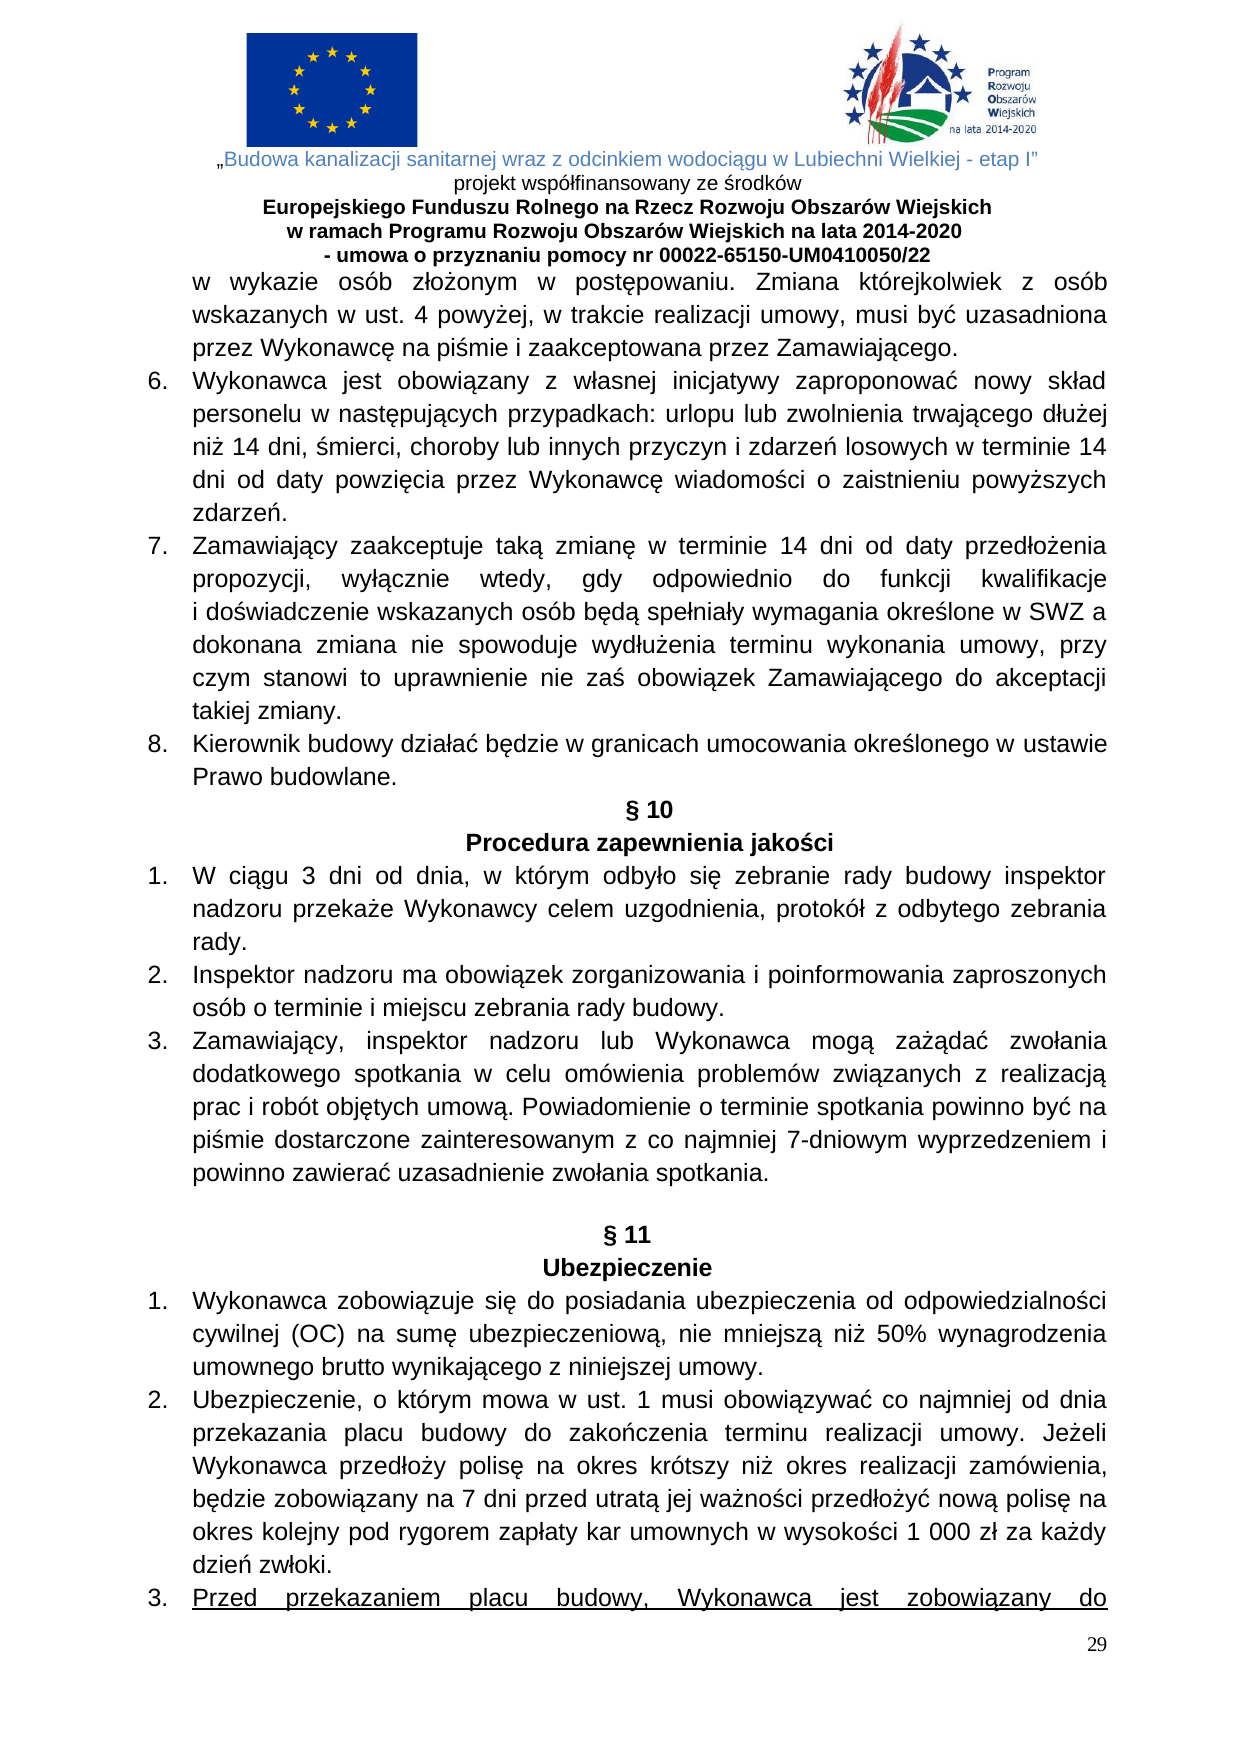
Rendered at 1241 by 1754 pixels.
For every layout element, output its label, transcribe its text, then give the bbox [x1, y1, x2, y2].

list Kierownik budowy działać będzie w granicach umocowania określonego w ustawie Prawo budowlane. [147, 729, 1108, 791]
list Wykonawca zobowiązuje się do posiadania ubezpieczenia od odpowiedzialności cywilnej (OC) na sumę ubezpieczeniową, nie mniejszą niż 50% wynagrodzenia umownego brutto wynikającego z niniejszej umowy. [147, 1286, 1108, 1381]
list Inspektor nadzoru ma obowiązek zorganizowania i poinformowania zaproszonych osób o terminie i miejscu zebrania rady budowy. [147, 960, 1108, 1022]
text § 11 [362, 1220, 893, 1249]
list Ubezpieczenie, o którym mowa w ust. 1 musi obowiązywać co najmniej od dnia przekazania placu budowy do zakończenia terminu realizacji umowy. Jeżeli Wykonawca przedłoży polisę na okres krótszy niż okres realizacji zamówienia, będzie zobowiązany na 7 dni przed utratą jej ważności przedłożyć nową polisę na okres kolejny pod rygorem zapłaty kar umownych w wysokości 1 000 zł za każdy dzień zwłoki. [147, 1385, 1108, 1579]
list Zamawiający, inspektor nadzoru lub Wykonawca mogą zażądać zwołania dodatkowego spotkania w celu omówienia problemów związanych z realizacją prac i robót objętych umową. Powiadomienie o terminie spotkania powinno być na piśmie dostarczone zainteresowanym z co najmniej 7-dniowym wyprzedzeniem i powinno zawierać uzasadnienie zwołania spotkania. [147, 1026, 1108, 1187]
text § 10 [362, 795, 937, 824]
list Wykonawca jest obowiązany z własnej inicjatywy zaproponować nowy skład personelu w następujących przypadkach: urlopu lub zwolnienia trwającego dłużej niż 14 dni, śmierci, choroby lub innych przyczyn i zdarzeń losowych w terminie 14 dni od daty powzięcia przez Wykonawcę wiadomości o zaistnieniu powyższych zdarzeń. [147, 366, 1108, 526]
picture [834, 14, 1039, 147]
text Ubezpieczenie [362, 1253, 893, 1282]
picture [246, 33, 418, 147]
text Procedura zapewnienia jakości [362, 828, 937, 857]
list Zamawiający zaakceptuje taką zmianę w terminie 14 dni od daty przedłożenia propozycji, wyłącznie wtedy, gdy odpowiednio do funkcji kwalifikacje i doświadczenie wskazanych osób będą spełniały wymagania określone w SWZ a dokonana zmiana nie spowoduje wydłużenia terminu wykonania umowy, przy czym stanowi to uprawnienie nie zaś obowiązek Zamawiającego do akceptacji takiej zmiany. [147, 531, 1108, 724]
list W ciągu 3 dni od dnia, w którym odbyło się zebranie rady budowy inspektor nadzoru przekaże Wykonawcy celem uzgodnienia, protokół z odbytego zebrania rady. [147, 861, 1108, 956]
